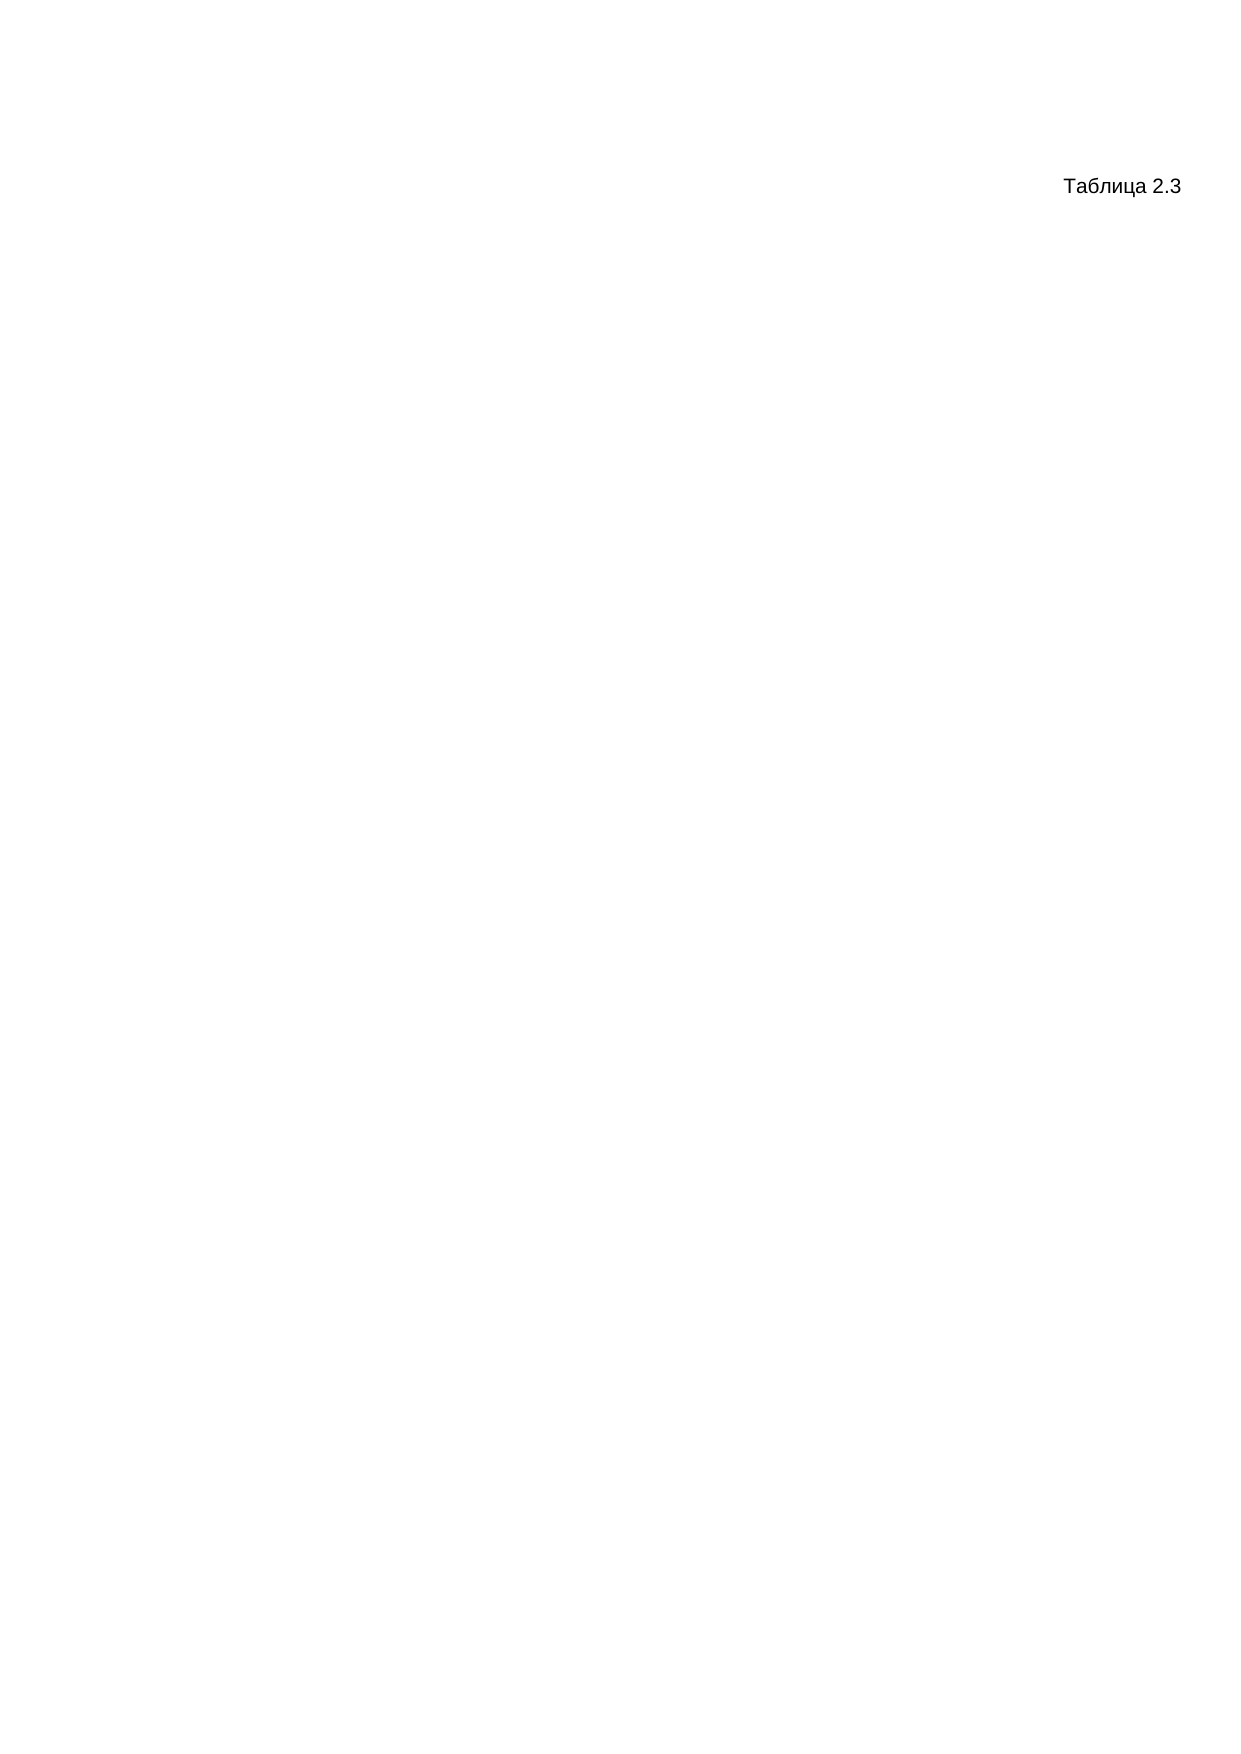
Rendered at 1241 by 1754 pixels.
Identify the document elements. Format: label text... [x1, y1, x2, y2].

text Таблица 2.3 [118, 174, 1181, 198]
